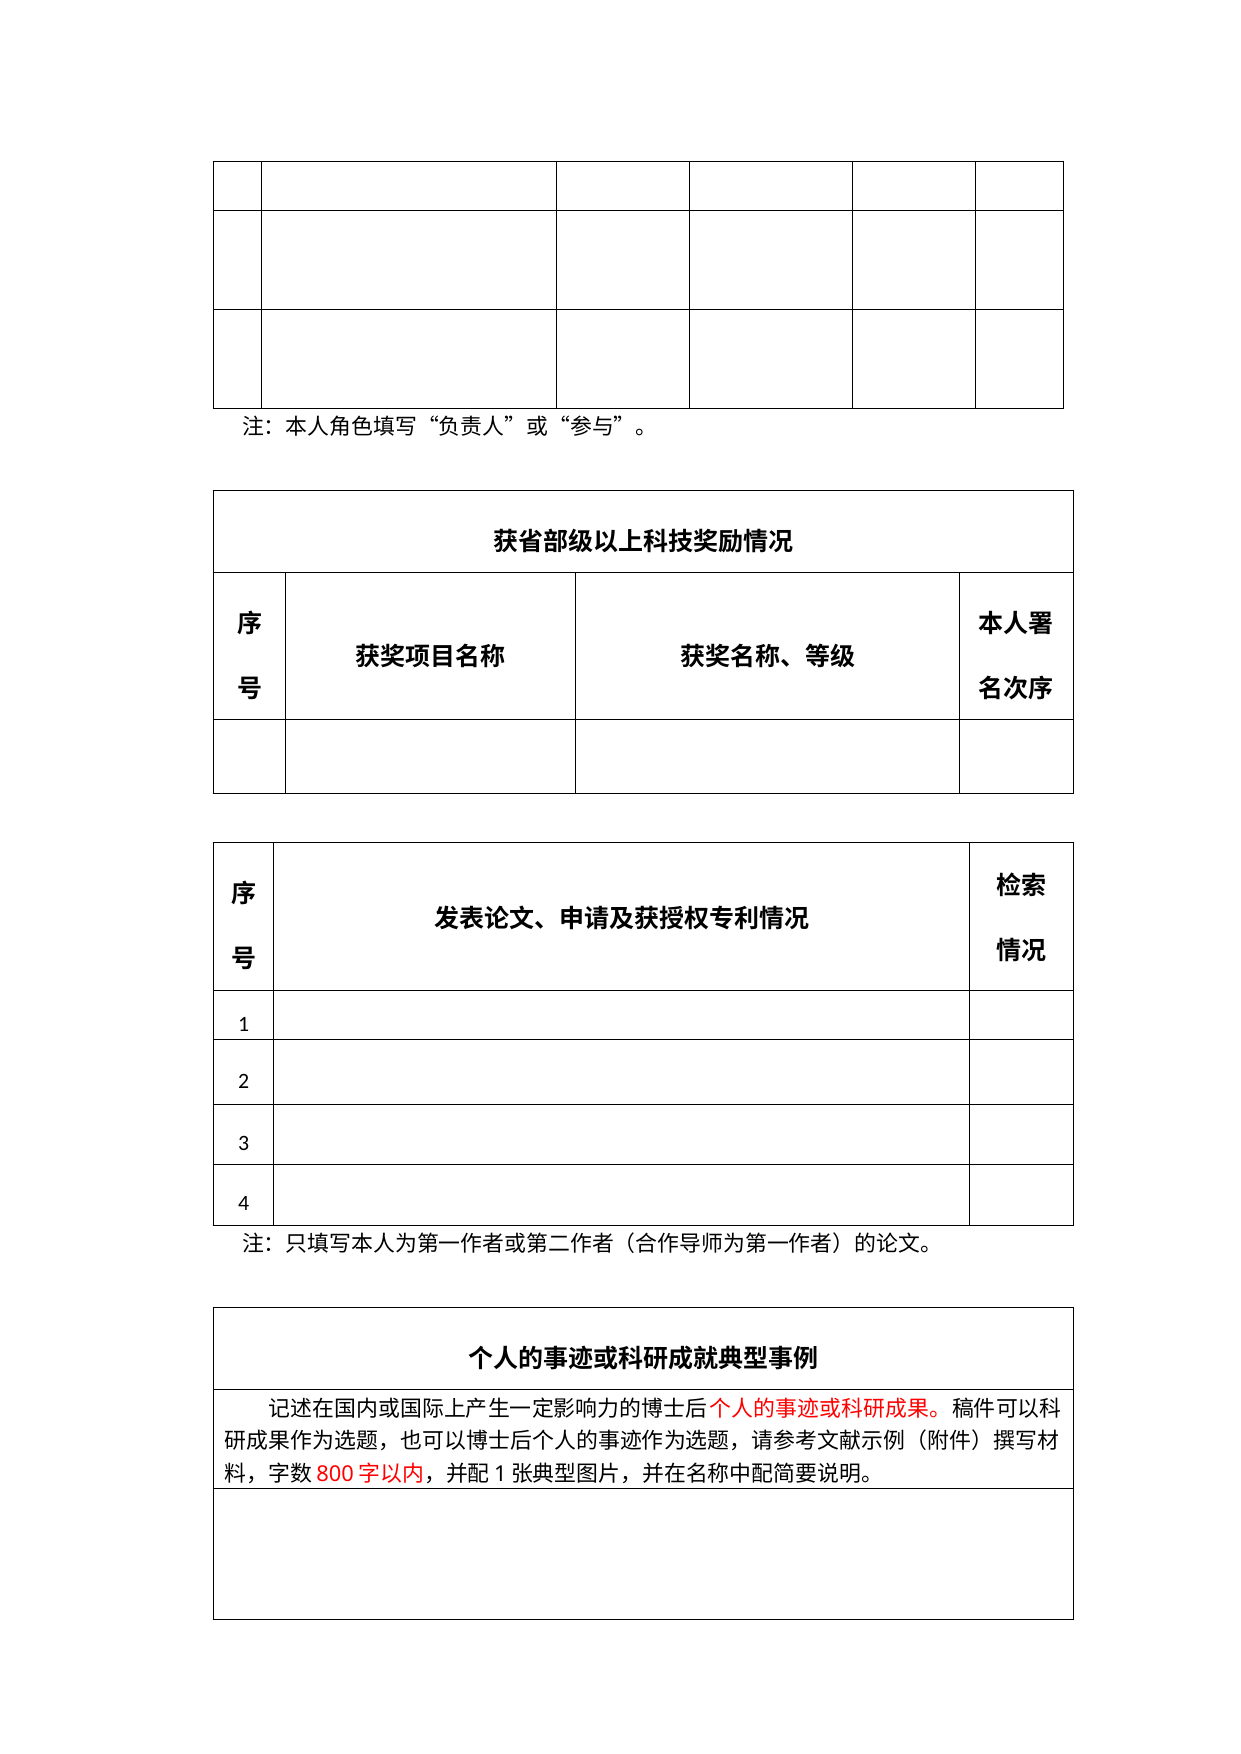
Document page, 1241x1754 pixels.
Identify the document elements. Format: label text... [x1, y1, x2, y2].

table_cell [214, 162, 261, 210]
text 注：只填写本人为第一作者或第二作者（合作导师为第一作者）的论文。 [198, 1226, 1053, 1258]
table_cell [557, 162, 689, 210]
table_cell [262, 162, 556, 210]
table_cell [557, 211, 689, 309]
table_cell [274, 991, 969, 1039]
table_cell [262, 310, 556, 407]
table_cell 获奖名称、等级 [576, 573, 959, 719]
table_cell [853, 162, 975, 210]
table_header 发表论文、申请及获授权专利情况 [274, 843, 969, 989]
table_cell [970, 991, 1073, 1039]
table_cell [970, 1040, 1073, 1103]
table_cell [214, 211, 261, 309]
table_header 获省部级以上科技奖励情况 [214, 491, 1073, 572]
table_cell [970, 1105, 1073, 1164]
table_cell 序号 [214, 573, 285, 719]
table_cell [214, 1489, 1073, 1619]
table_cell [576, 720, 959, 792]
table_cell [976, 310, 1063, 407]
table_cell 3 [214, 1105, 273, 1164]
table_cell 1 [214, 991, 273, 1039]
table_cell [262, 211, 556, 309]
table_cell [214, 720, 285, 792]
table_cell [286, 720, 575, 792]
table_cell [960, 720, 1073, 792]
table_cell [274, 1165, 969, 1225]
table_cell 获奖项目名称 [286, 573, 575, 719]
table_cell [976, 211, 1063, 309]
table_cell [274, 1040, 969, 1103]
table_cell [690, 162, 852, 210]
table_cell 2 [214, 1040, 273, 1103]
table_cell [214, 310, 261, 407]
table_cell 4 [214, 1165, 273, 1225]
table_cell [853, 310, 975, 407]
table_cell [976, 162, 1063, 210]
table_cell 本人署名次序 [960, 573, 1073, 719]
table_cell [557, 310, 689, 407]
table_cell [690, 211, 852, 309]
table_header 检索 情况 [970, 843, 1073, 989]
table_cell [690, 310, 852, 407]
table_cell [970, 1165, 1073, 1225]
table_cell [853, 211, 975, 309]
table_header 序号 [214, 843, 273, 989]
table_header 个人的事迹或科研成就典型事例 [214, 1308, 1073, 1389]
table_cell [274, 1105, 969, 1164]
text 注：本人角色填写“负责人”或“参与”。 [198, 408, 1053, 441]
table_cell 记述在国内或国际上产生一定影响力的博士后个人的事迹或科研成果。稿件可以科研成果作为选题，也可以博士后个人的事迹作为选题，请参考文献示例（附件）撰写材料，字数800字以内，并配1张典型图片，并在名称中配简要说明。 [214, 1390, 1073, 1488]
